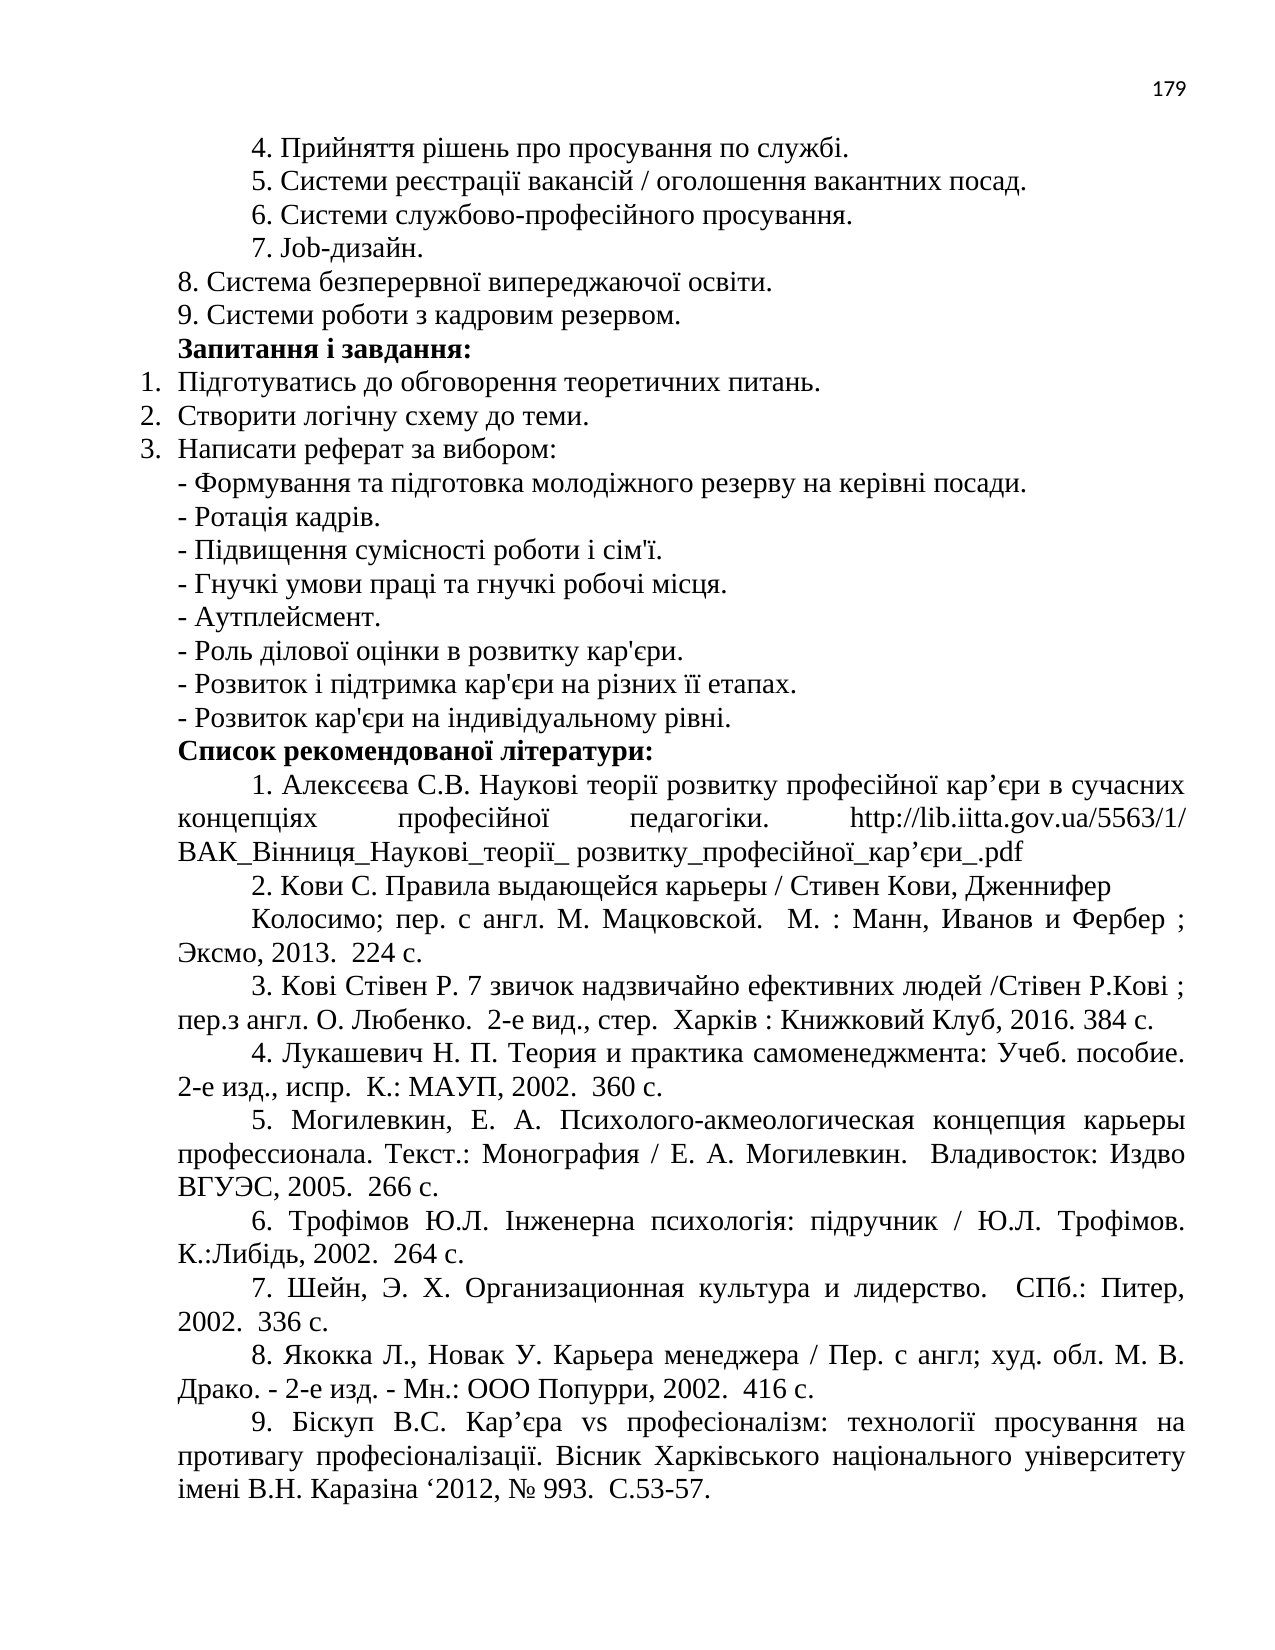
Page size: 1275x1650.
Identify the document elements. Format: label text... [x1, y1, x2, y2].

list 5. Могилевкин, Е. А. Психолого-акмеологическая концепция карьеры профессионала. Текст.: Монография / Е. А. Могилевкин. Владивосток: Издво ВГУЭС, 2005. 266 с. [177, 1102, 1186, 1203]
list 3. Кові Стівен Р. 7 звичок надзвичайно ефективних людей /Стівен Р.Кові ; пер.з англ. О. Любенко. 2-е вид., стер. Харків : Книжковий Клуб, 2016. 384 с. [177, 968, 1186, 1035]
text 7. Job-дизайн. [177, 230, 1186, 264]
list - Аутплейсмент. [177, 599, 1186, 633]
list - Гнучкі умови праці та гнучкі робочі місця. [177, 566, 1186, 599]
list Створити логічну схему до теми. [140, 398, 1186, 432]
list 9. Біскуп В.С. Кар’єра vs професіоналізм: технології просування на противагу професіоналізації. Вісник Харківського національного університету імені В.Н. Каразіна ‘2012, № 993. С.53-57. [177, 1404, 1186, 1505]
list 4. Лукашевич Н. П. Теория и практика самоменеджмента: Учеб. пособие. 2-е изд., испр. К.: МАУП, 2002. 360 с. [177, 1035, 1186, 1102]
list - Формування та підготовка молодіжного резерву на керівні посади. [177, 465, 1186, 499]
list 2. Кови С. Правила выдающейся карьеры / Стивен Кови, Дженнифер [177, 868, 1186, 901]
list - Розвиток кар'єри на індивідуальному рівні. [177, 700, 1186, 733]
list 1. Алексєєва С.В. Наукові теорії розвитку професійної кар’єри в сучасних концепціях професійної педагогіки. http://lib.iitta.gov.ua/5563/1/ ВАК_Вінниця_Наукові_теорії_ розвитку_професійної_кар’єри_.pdf [177, 767, 1186, 868]
list - Ротація кадрів. [177, 499, 1186, 532]
text 5. Системи реєстрації вакансій / оголошення вакантних посад. [177, 163, 1186, 197]
text 9. Системи роботи з кадровим резервом. [177, 297, 1186, 331]
list 8. Якокка Л., Новак У. Карьера менеджера / Пер. с англ; худ. обл. М. В. Драко. - 2-е изд. - Мн.: ООО Попурри, 2002. 416 с. [177, 1337, 1186, 1404]
list - Підвищення сумісності роботи і сім'ї. [177, 532, 1186, 566]
list - Розвиток і підтримка кар'єри на різних її етапах. [177, 666, 1186, 700]
list Написати реферат за вибором: [140, 432, 1186, 465]
text 6. Системи службово-професійного просування. [177, 197, 1186, 230]
list Колосимо; пер. с англ. М. Мацковской. М. : Манн, Иванов и Фербер ; Эксмо, 2013. 224 с. [177, 901, 1186, 968]
list Підготуватись до обговорення теоретичних питань. [140, 364, 1186, 398]
text Запитання і завдання: [177, 331, 1186, 364]
list 7. Шейн, Э. Х. Организационная культура и лидерство. СПб.: Питер, 2002. 336 с. [177, 1270, 1186, 1337]
text 8. Система безперервної випереджаючої освіти. [177, 264, 1186, 297]
list 6. Трофімов Ю.Л. Інженерна психологія: підручник / Ю.Л. Трофімов. К.:Либідь, 2002. 264 с. [177, 1203, 1186, 1270]
text 4. Прийняття рішень про просування по службі. [177, 130, 1186, 163]
list Список рекомендованої літератури: [177, 733, 1186, 767]
list - Роль ділової оцінки в розвитку кар'єри. [177, 633, 1186, 666]
